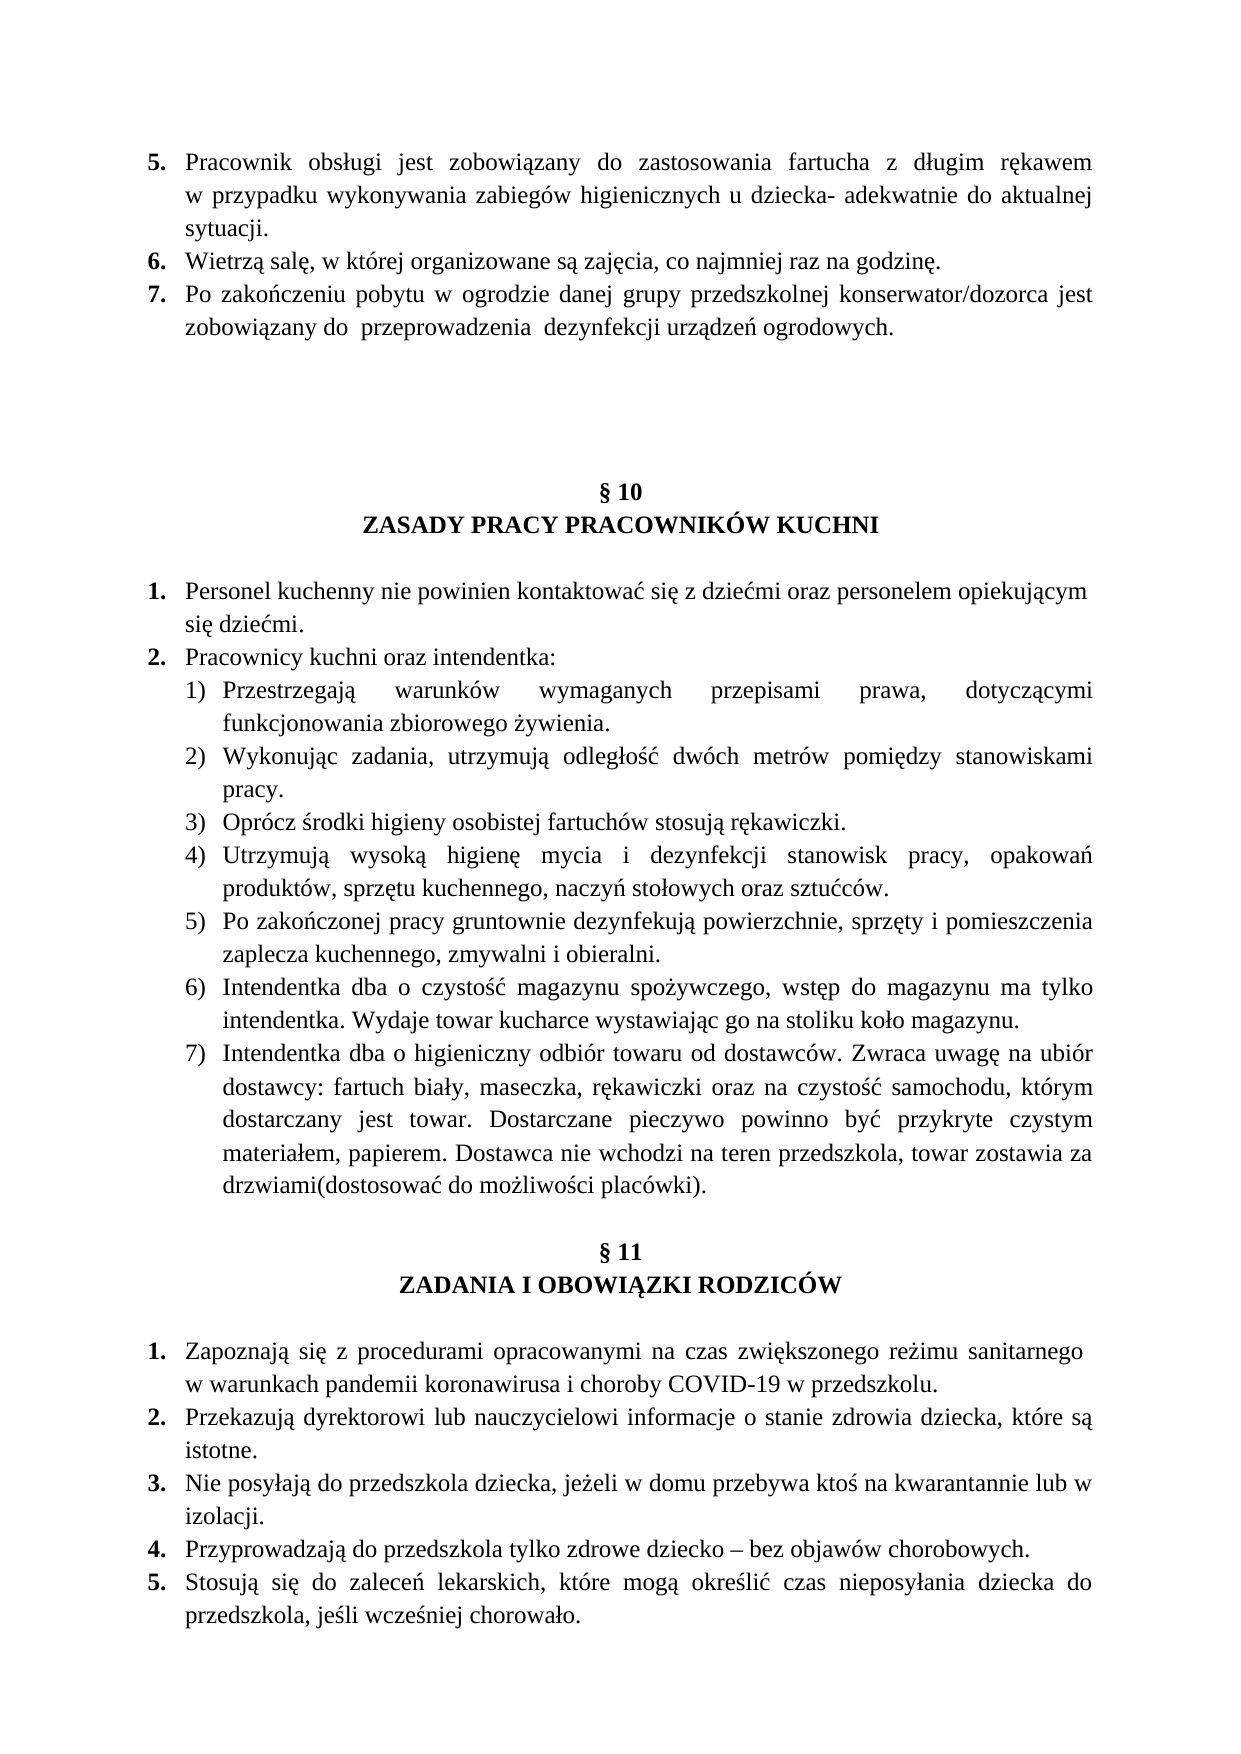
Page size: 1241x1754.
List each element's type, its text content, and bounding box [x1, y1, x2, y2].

list Zapoznają się z procedurami opracowanymi na czas zwiększonego reżimu sanitarnego w warunkach pandemii koronawirusa i choroby COVID-19 w przedszkolu. [147, 1336, 1094, 1397]
list Wietrzą salę, w której organizowane są zajęcia, co najmniej raz na godzinę. [147, 246, 1094, 275]
list Pracownik obsługi jest zobowiązany do zastosowania fartucha z długim rękawem w przypadku wykonywania zabiegów higienicznych u dziecka- adekwatnie do aktualnej sytuacji. [147, 147, 1094, 242]
text § 11 [147, 1237, 1094, 1265]
list Nie posyłają do przedszkola dziecka, jeżeli w domu przebywa ktoś na kwarantannie lub w izolacji. [147, 1468, 1094, 1529]
text § 10 [147, 477, 1094, 506]
list Intendentka dba o higieniczny odbiór towaru od dostawców. Zwraca uwagę na ubiór dostawcy: fartuch biały, maseczka, rękawiczki oraz na czystość samochodu, którym dostarczany jest towar. Dostarczane pieczywo powinno być przykryte czystym materiałem, papierem. Dostawca nie wchodzi na teren przedszkola, towar zostawia za drzwiami(dostosować do możliwości placówki). [185, 1038, 1094, 1199]
list Stosują się do zaleceń lekarskich, które mogą określić czas nieposyłania dziecka do przedszkola, jeśli wcześniej chorowało. [147, 1567, 1094, 1629]
list Po zakończeniu pobytu w ogrodzie danej grupy przedszkolnej konserwator/dozorca jest zobowiązany do przeprowadzenia dezynfekcji urządzeń ogrodowych. [147, 279, 1094, 341]
list Przestrzegają warunków wymaganych przepisami prawa, dotyczącymi funkcjonowania zbiorowego żywienia. [185, 675, 1094, 737]
list Oprócz środki higieny osobistej fartuchów stosują rękawiczki. [185, 807, 1094, 836]
list Utrzymują wysoką higienę mycia i dezynfekcji stanowisk pracy, opakowań produktów, sprzętu kuchennego, naczyń stołowych oraz sztućców. [185, 840, 1094, 902]
text ZADANIA I OBOWIĄZKI RODZICÓW [147, 1270, 1094, 1298]
list Personel kuchenny nie powinien kontaktować się z dziećmi oraz personelem opiekującym się dziećmi. [147, 576, 1094, 638]
list Intendentka dba o czystość magazynu spożywczego, wstęp do magazynu ma tylko intendentka. Wydaje towar kucharce wystawiając go na stoliku koło magazynu. [185, 972, 1094, 1034]
list Przekazują dyrektorowi lub nauczycielowi informacje o stanie zdrowia dziecka, które są istotne. [147, 1402, 1094, 1463]
list Po zakończonej pracy gruntownie dezynfekują powierzchnie, sprzęty i pomieszczenia zaplecza kuchennego, zmywalni i obieralni. [185, 906, 1094, 968]
list Przyprowadzają do przedszkola tylko zdrowe dziecko – bez objawów chorobowych. [147, 1534, 1094, 1563]
list Wykonując zadania, utrzymują odległość dwóch metrów pomiędzy stanowiskami pracy. [185, 741, 1094, 803]
list Pracownicy kuchni oraz intendentka: [147, 642, 1094, 671]
text ZASADY PRACY PRACOWNIKÓW KUCHNI [147, 510, 1094, 539]
